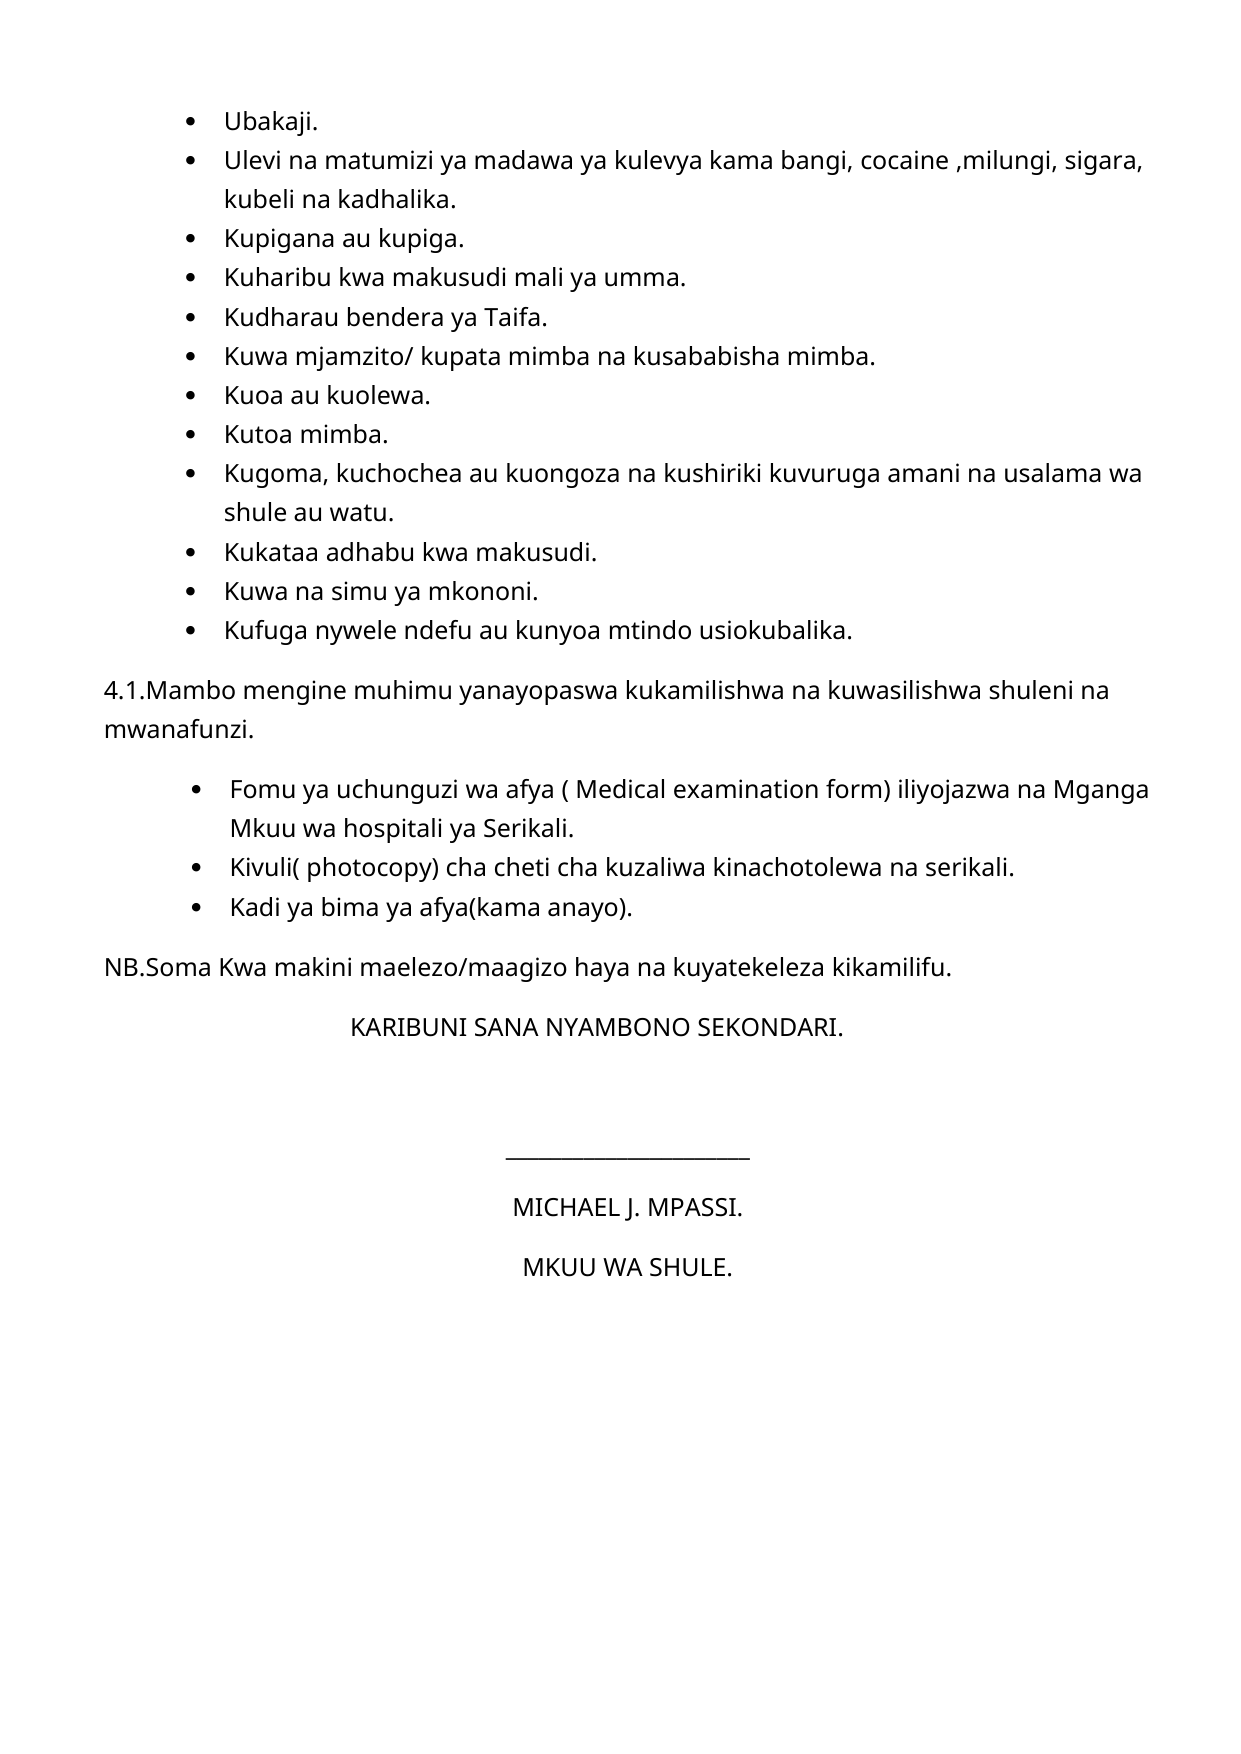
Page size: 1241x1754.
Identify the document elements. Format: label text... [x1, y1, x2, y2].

text MICHAEL J. MPASSI. [103, 1189, 1152, 1223]
list Kuwa mjamzito/ kupata mimba na kusababisha mimba. [186, 338, 1152, 372]
list Ubakaji. [186, 103, 1152, 137]
list Kugoma, kuchochea au kuongoza na kushiriki kuvuruga amani na usalama wa shule au watu. [186, 456, 1152, 529]
list Kuharibu kwa makusudi mali ya umma. [186, 260, 1152, 294]
list Kivuli( photocopy) cha cheti cha kuzaliwa kinachotolewa na serikali. [192, 850, 1152, 884]
text NB.Soma Kwa makini maelezo/maagizo haya na kuyatekeleza kikamilifu. [103, 949, 1152, 983]
list Kuwa na simu ya mkononi. [186, 573, 1152, 607]
list Kudharau bendera ya Taifa. [186, 299, 1152, 333]
text ______________________ [103, 1129, 1152, 1163]
text KARIBUNI SANA NYAMBONO SEKONDARI. [103, 1009, 1152, 1043]
list Fomu ya uchunguzi wa afya ( Medical examination form) iliyojazwa na Mganga Mkuu wa hospitali ya Serikali. [192, 772, 1152, 845]
text MKUU WA SHULE. [103, 1249, 1152, 1283]
list Kupigana au kupiga. [186, 221, 1152, 255]
list Kufuga nywele ndefu au kunyoa mtindo usiokubalika. [186, 613, 1152, 647]
text 4.1.Mambo mengine muhimu yanayopaswa kukamilishwa na kuwasilishwa shuleni na mwanafunzi. [103, 673, 1152, 746]
list Kutoa mimba. [186, 417, 1152, 451]
list Kadi ya bima ya afya(kama anayo). [192, 889, 1152, 923]
list Ulevi na matumizi ya madawa ya kulevya kama bangi, cocaine ,milungi, sigara, kubeli na kadhalika. [186, 143, 1152, 216]
list Kukataa adhabu kwa makusudi. [186, 534, 1152, 568]
list Kuoa au kuolewa. [186, 378, 1152, 412]
